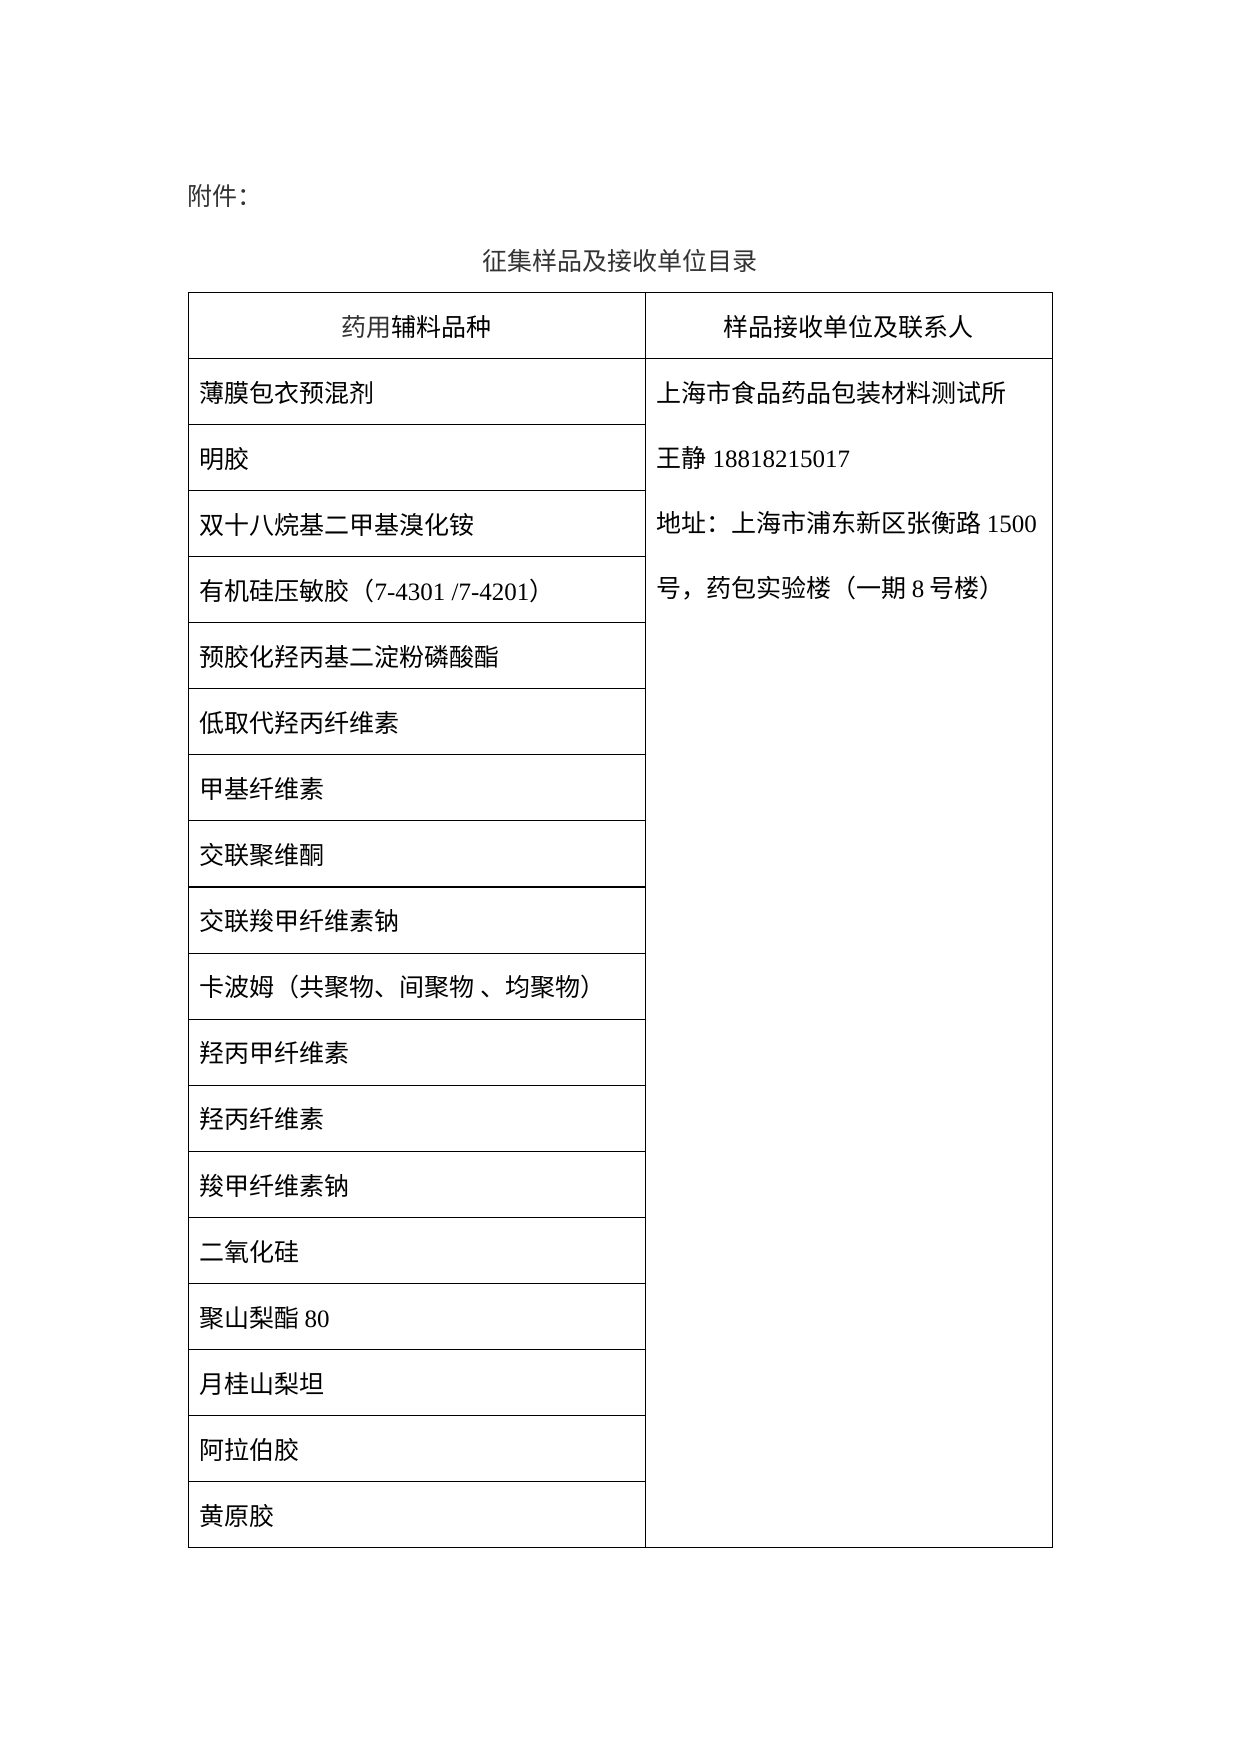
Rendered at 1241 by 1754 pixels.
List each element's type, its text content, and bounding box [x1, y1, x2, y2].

table_cell 羟丙甲纤维素 [189, 1020, 645, 1084]
table_cell 低取代羟丙纤维素 [189, 689, 645, 754]
table_cell 明胶 [189, 425, 645, 490]
table_cell 薄膜包衣预混剂 [189, 359, 645, 424]
table_cell 聚山梨酯80 [189, 1284, 645, 1349]
table_cell 交联羧甲纤维素钠 [189, 888, 645, 952]
table_cell 上海市食品药品包装材料测试所 王静 18818215017 地址：上海市浦东新区张衡路1500号，药包实验楼（一期8号楼） [646, 359, 1052, 1547]
text 附件： [187, 162, 1053, 227]
table_cell 阿拉伯胶 [189, 1416, 645, 1481]
table_cell 二氧化硅 [189, 1218, 645, 1283]
table_cell 羧甲纤维素钠 [189, 1152, 645, 1217]
table_cell 交联聚维酮 [189, 821, 645, 886]
table_cell 月桂山梨坦 [189, 1350, 645, 1415]
table_cell 预胶化羟丙基二淀粉磷酸酯 [189, 623, 645, 688]
table_cell 卡波姆（共聚物、间聚物 、均聚物） [189, 954, 645, 1018]
table_header 药用辅料品种 [189, 293, 645, 358]
table_cell 黄原胶 [189, 1482, 645, 1547]
table_cell 双十八烷基二甲基溴化铵 [189, 491, 645, 556]
table_cell 甲基纤维素 [189, 755, 645, 820]
table_header 样品接收单位及联系人 [646, 293, 1052, 358]
table_cell 有机硅压敏胶（7-4301 /7-4201） [189, 557, 645, 622]
table_cell 羟丙纤维素 [189, 1086, 645, 1151]
text 征集样品及接收单位目录 [187, 227, 1053, 292]
